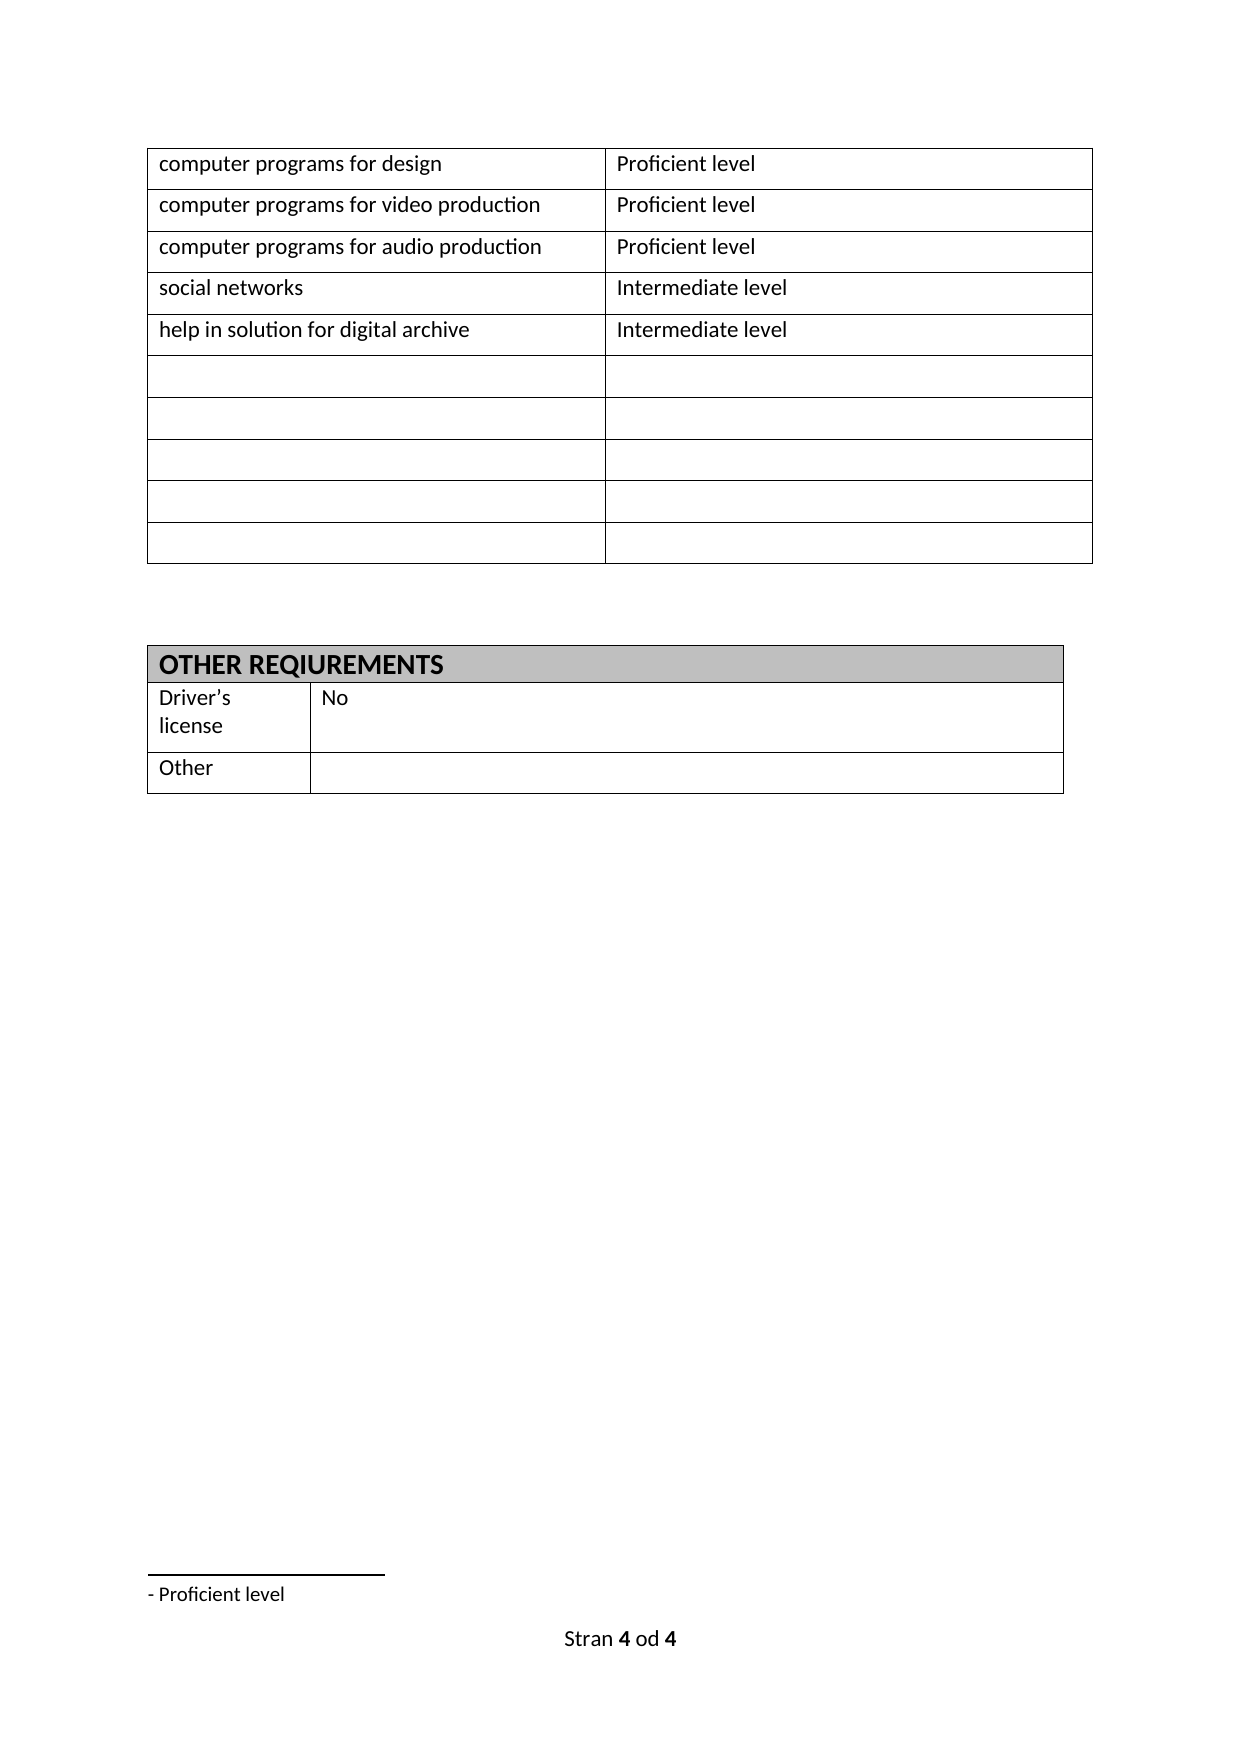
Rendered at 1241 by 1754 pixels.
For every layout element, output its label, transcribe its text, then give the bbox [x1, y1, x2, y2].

table_cell [148, 398, 605, 438]
table_cell Proficient level [606, 190, 1092, 231]
table_cell [606, 523, 1092, 563]
table_cell computer programs for video production [148, 190, 605, 231]
table_header OTHER REQIUREMENTS [148, 646, 1063, 682]
table_cell [148, 481, 605, 522]
table_cell social networks [148, 273, 605, 314]
table_cell help in solution for digital archive [148, 315, 605, 355]
table_cell Intermediate level [606, 315, 1092, 355]
table_cell Proficient level [606, 149, 1092, 189]
table_cell computer programs for design [148, 149, 605, 189]
table_cell [311, 753, 1063, 793]
table_cell computer programs for audio production [148, 232, 605, 272]
table_cell [606, 440, 1092, 480]
table_cell [148, 440, 605, 480]
table_cell No [311, 683, 1063, 752]
table_cell [148, 356, 605, 397]
table_cell Intermediate level [606, 273, 1092, 314]
table_cell Driver’s license [148, 683, 310, 752]
table_cell [606, 356, 1092, 397]
table_cell [148, 523, 605, 563]
table_cell [606, 398, 1092, 438]
table_cell Proficient level [606, 232, 1092, 272]
table_cell [606, 481, 1092, 522]
table_cell Other [148, 753, 310, 793]
